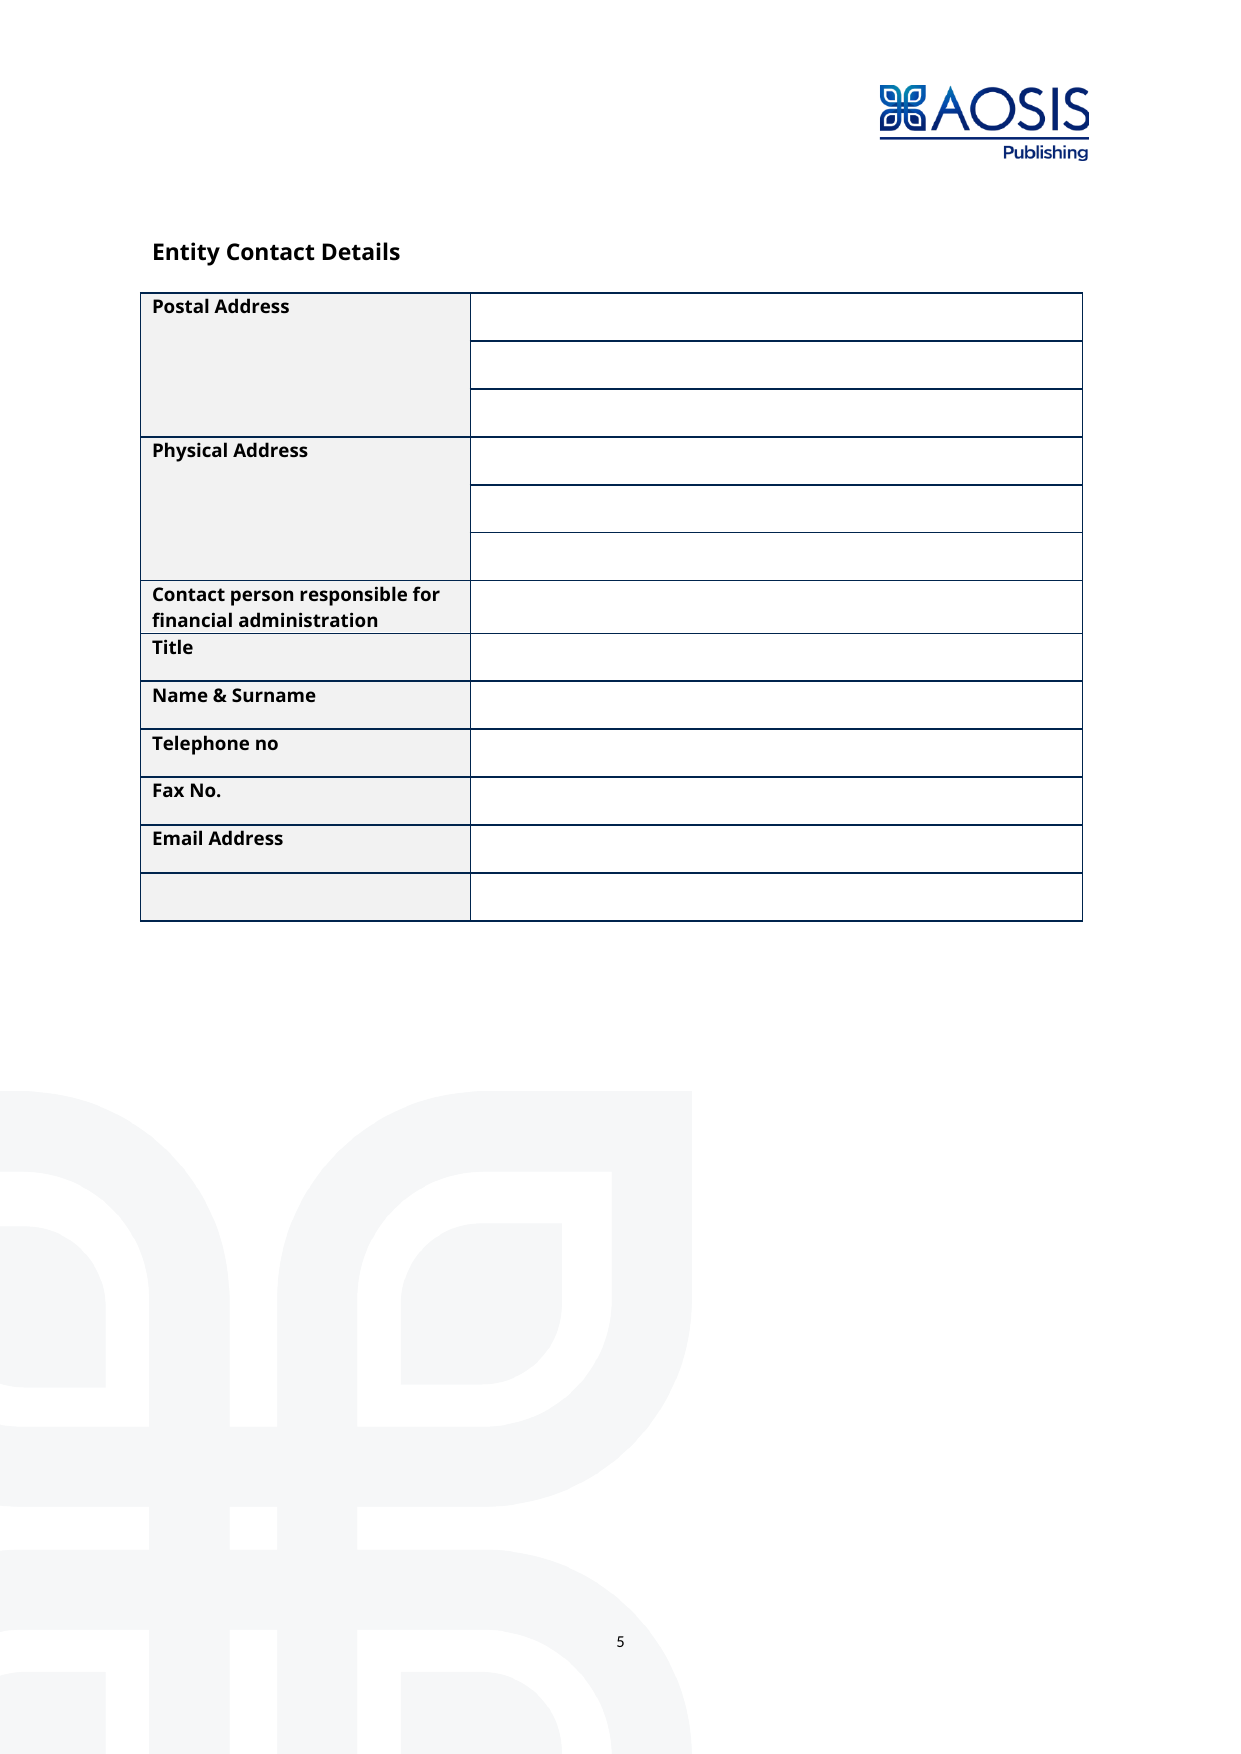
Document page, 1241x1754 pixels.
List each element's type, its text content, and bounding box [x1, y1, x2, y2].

table_cell [141, 874, 470, 920]
picture [0, 1091, 692, 1754]
table_cell [471, 874, 1082, 920]
table_cell Fax No. [141, 778, 470, 824]
table_cell [471, 486, 1082, 532]
table_cell [471, 826, 1082, 872]
table_cell [471, 730, 1082, 776]
text Entity Contact Details [152, 236, 1088, 267]
table_cell [471, 438, 1082, 484]
table_cell Telephone no [141, 730, 470, 776]
table_cell [471, 634, 1082, 680]
table_cell Name & Surname [141, 682, 470, 728]
table_cell [471, 390, 1082, 436]
table_cell [471, 342, 1082, 388]
picture [879, 85, 1089, 161]
table_cell Email Address [141, 826, 470, 872]
table_cell [471, 778, 1082, 824]
table_cell Contact person responsible for financial administration [141, 581, 470, 632]
table_header [471, 294, 1082, 340]
table_cell [471, 533, 1082, 580]
table_cell Title [141, 634, 470, 680]
table_header Postal Address [141, 294, 470, 436]
table_cell [471, 581, 1082, 632]
table_cell Physical Address [141, 438, 470, 580]
table_cell [471, 682, 1082, 728]
